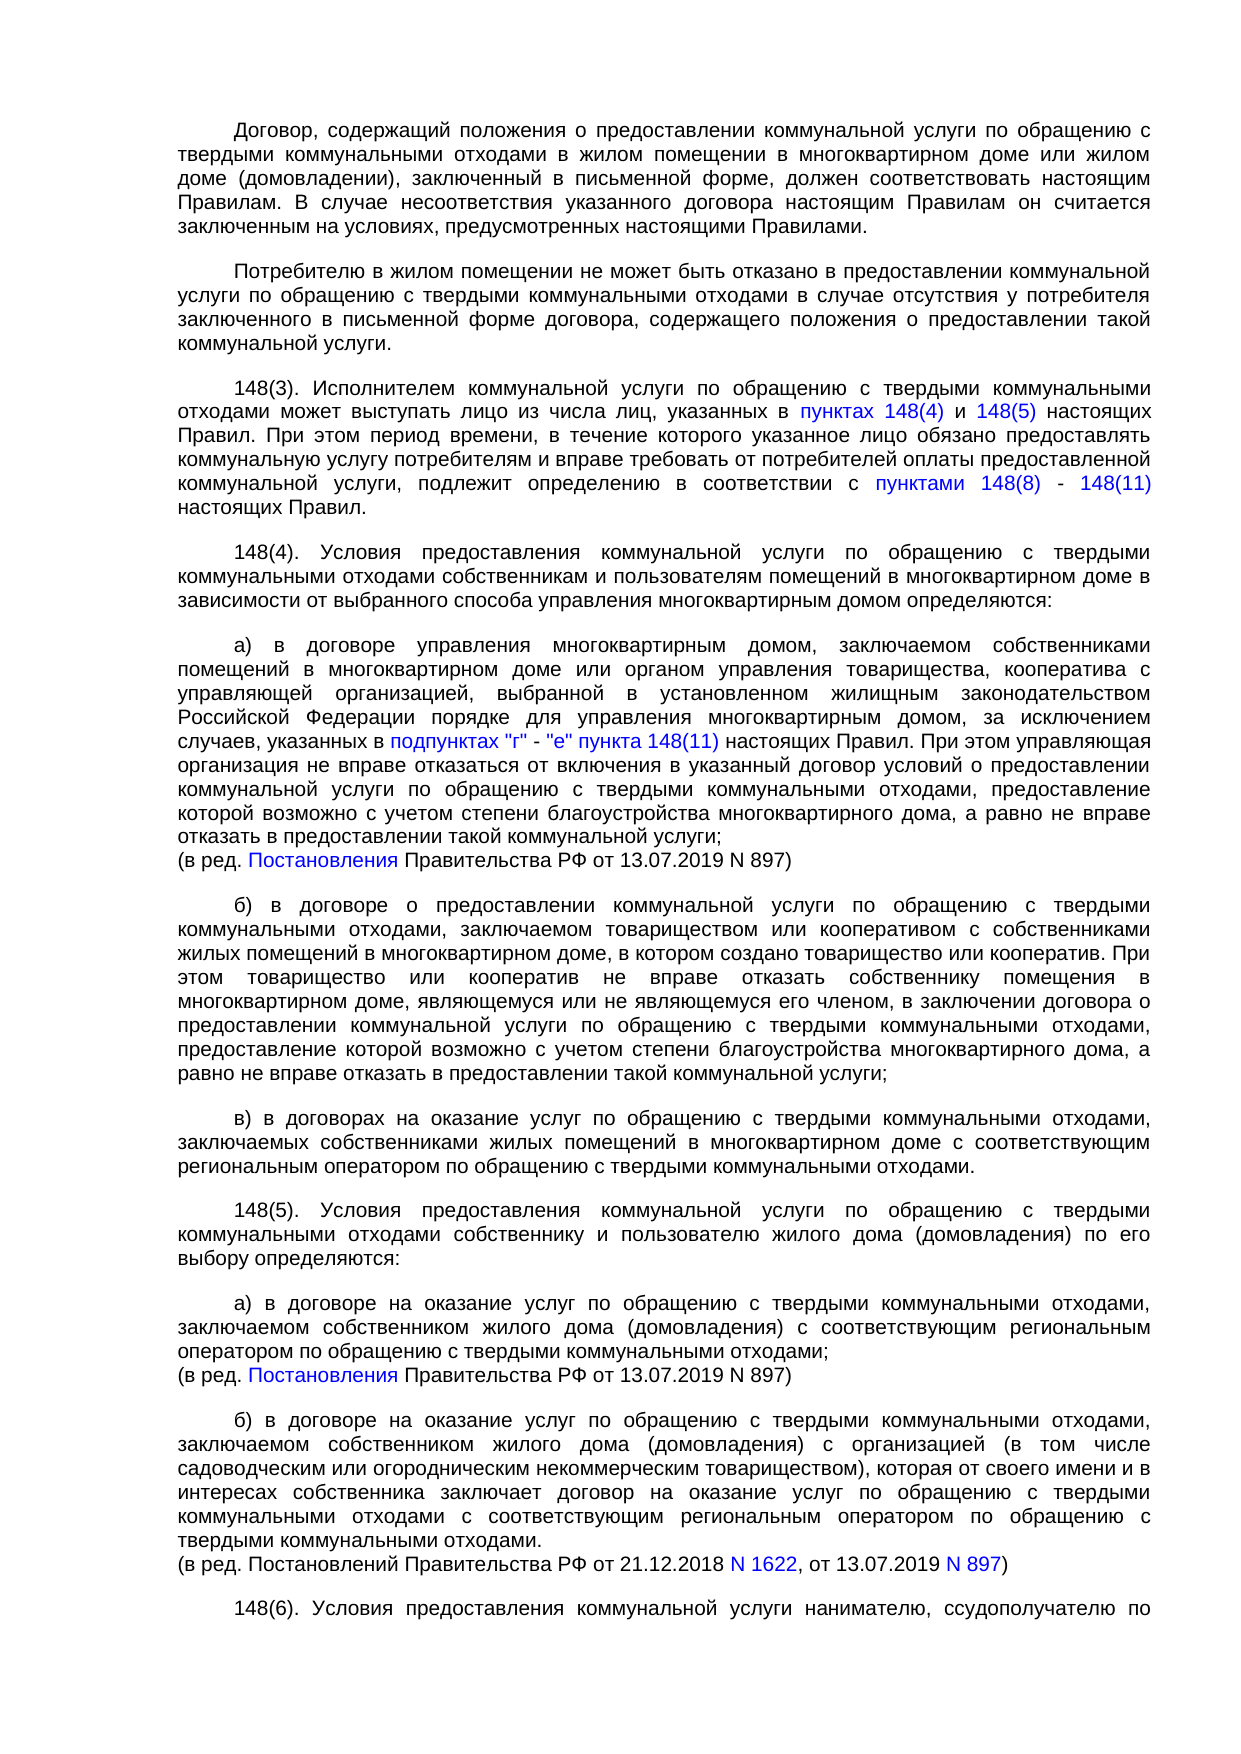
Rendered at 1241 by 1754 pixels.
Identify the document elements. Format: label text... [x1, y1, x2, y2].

text б) в договоре на оказание услуг по обращению с твердыми коммунальными отходами, заключаемом собственником жилого дома (домовладения) с организацией (в том числе садоводческим или огородническим некоммерческим товариществом), которая от своего имени и в интересах собственника заключает договор на оказание услуг по обращению с твердыми коммунальными отходами с соответствующим региональным оператором по обращению с твердыми коммунальными отходами. [177, 1408, 1152, 1551]
text 148(3). Исполнителем коммунальной услуги по обращению с твердыми коммунальными отходами может выступать лицо из числа лиц, указанных в пунктах 148(4) и 148(5) настоящих Правил. При этом период времени, в течение которого указанное лицо обязано предоставлять коммунальную услугу потребителям и вправе требовать от потребителей оплаты предоставленной коммунальной услуги, подлежит определению в соответствии с пунктами 148(8) - 148(11) настоящих Правил. [177, 375, 1152, 519]
text 148(5). Условия предоставления коммунальной услуги по обращению с твердыми коммунальными отходами собственнику и пользователю жилого дома (домовладения) по его выбору определяются: [177, 1198, 1152, 1270]
text Договор, содержащий положения о предоставлении коммунальной услуги по обращению с твердыми коммунальными отходами в жилом помещении в многоквартирном доме или жилом доме (домовладении), заключенный в письменной форме, должен соответствовать настоящим Правилам. В случае несоответствия указанного договора настоящим Правилам он считается заключенным на условиях, предусмотренных настоящими Правилами. [177, 118, 1152, 238]
text а) в договоре управления многоквартирным домом, заключаемом собственниками помещений в многоквартирном доме или органом управления товарищества, кооператива с управляющей организацией, выбранной в установленном жилищным законодательством Российской Федерации порядке для управления многоквартирным домом, за исключением случаев, указанных в подпунктах "г" - "е" пункта 148(11) настоящих Правил. При этом управляющая организация не вправе отказаться от включения в указанный договор условий о предоставлении коммунальной услуги по обращению с твердыми коммунальными отходами, предоставление которой возможно с учетом степени благоустройства многоквартирного дома, а равно не вправе отказать в предоставлении такой коммунальной услуги; [177, 633, 1152, 848]
text в) в договорах на оказание услуг по обращению с твердыми коммунальными отходами, заключаемых собственниками жилых помещений в многоквартирном доме с соответствующим региональным оператором по обращению с твердыми коммунальными отходами. [177, 1106, 1152, 1177]
text 148(4). Условия предоставления коммунальной услуги по обращению с твердыми коммунальными отходами собственникам и пользователям помещений в многоквартирном доме в зависимости от выбранного способа управления многоквартирным домом определяются: [177, 540, 1152, 612]
text а) в договоре на оказание услуг по обращению с твердыми коммунальными отходами, заключаемом собственником жилого дома (домовладения) с соответствующим региональным оператором по обращению с твердыми коммунальными отходами; [177, 1291, 1152, 1363]
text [177, 1596, 1152, 1620]
text Потребителю в жилом помещении не может быть отказано в предоставлении коммунальной услуги по обращению с твердыми коммунальными отходами в случае отсутствия у потребителя заключенного в письменной форме договора, содержащего положения о предоставлении такой коммунальной услуги. [177, 259, 1152, 354]
text (в ред. Постановления Правительства РФ от 13.07.2019 N 897) [177, 1363, 1152, 1387]
text (в ред. Постановлений Правительства РФ от 21.12.2018 N 1622, от 13.07.2019 N 897) [177, 1551, 1152, 1575]
text б) в договоре о предоставлении коммунальной услуги по обращению с твердыми коммунальными отходами, заключаемом товариществом или кооперативом с собственниками жилых помещений в многоквартирном доме, в котором создано товарищество или кооператив. При этом товарищество или кооператив не вправе отказать собственнику помещения в многоквартирном доме, являющемуся или не являющемуся его членом, в заключении договора о предоставлении коммунальной услуги по обращению с твердыми коммунальными отходами, предоставление которой возможно с учетом степени благоустройства многоквартирного дома, а равно не вправе отказать в предоставлении такой коммунальной услуги; [177, 893, 1152, 1085]
text (в ред. Постановления Правительства РФ от 13.07.2019 N 897) [177, 848, 1152, 872]
